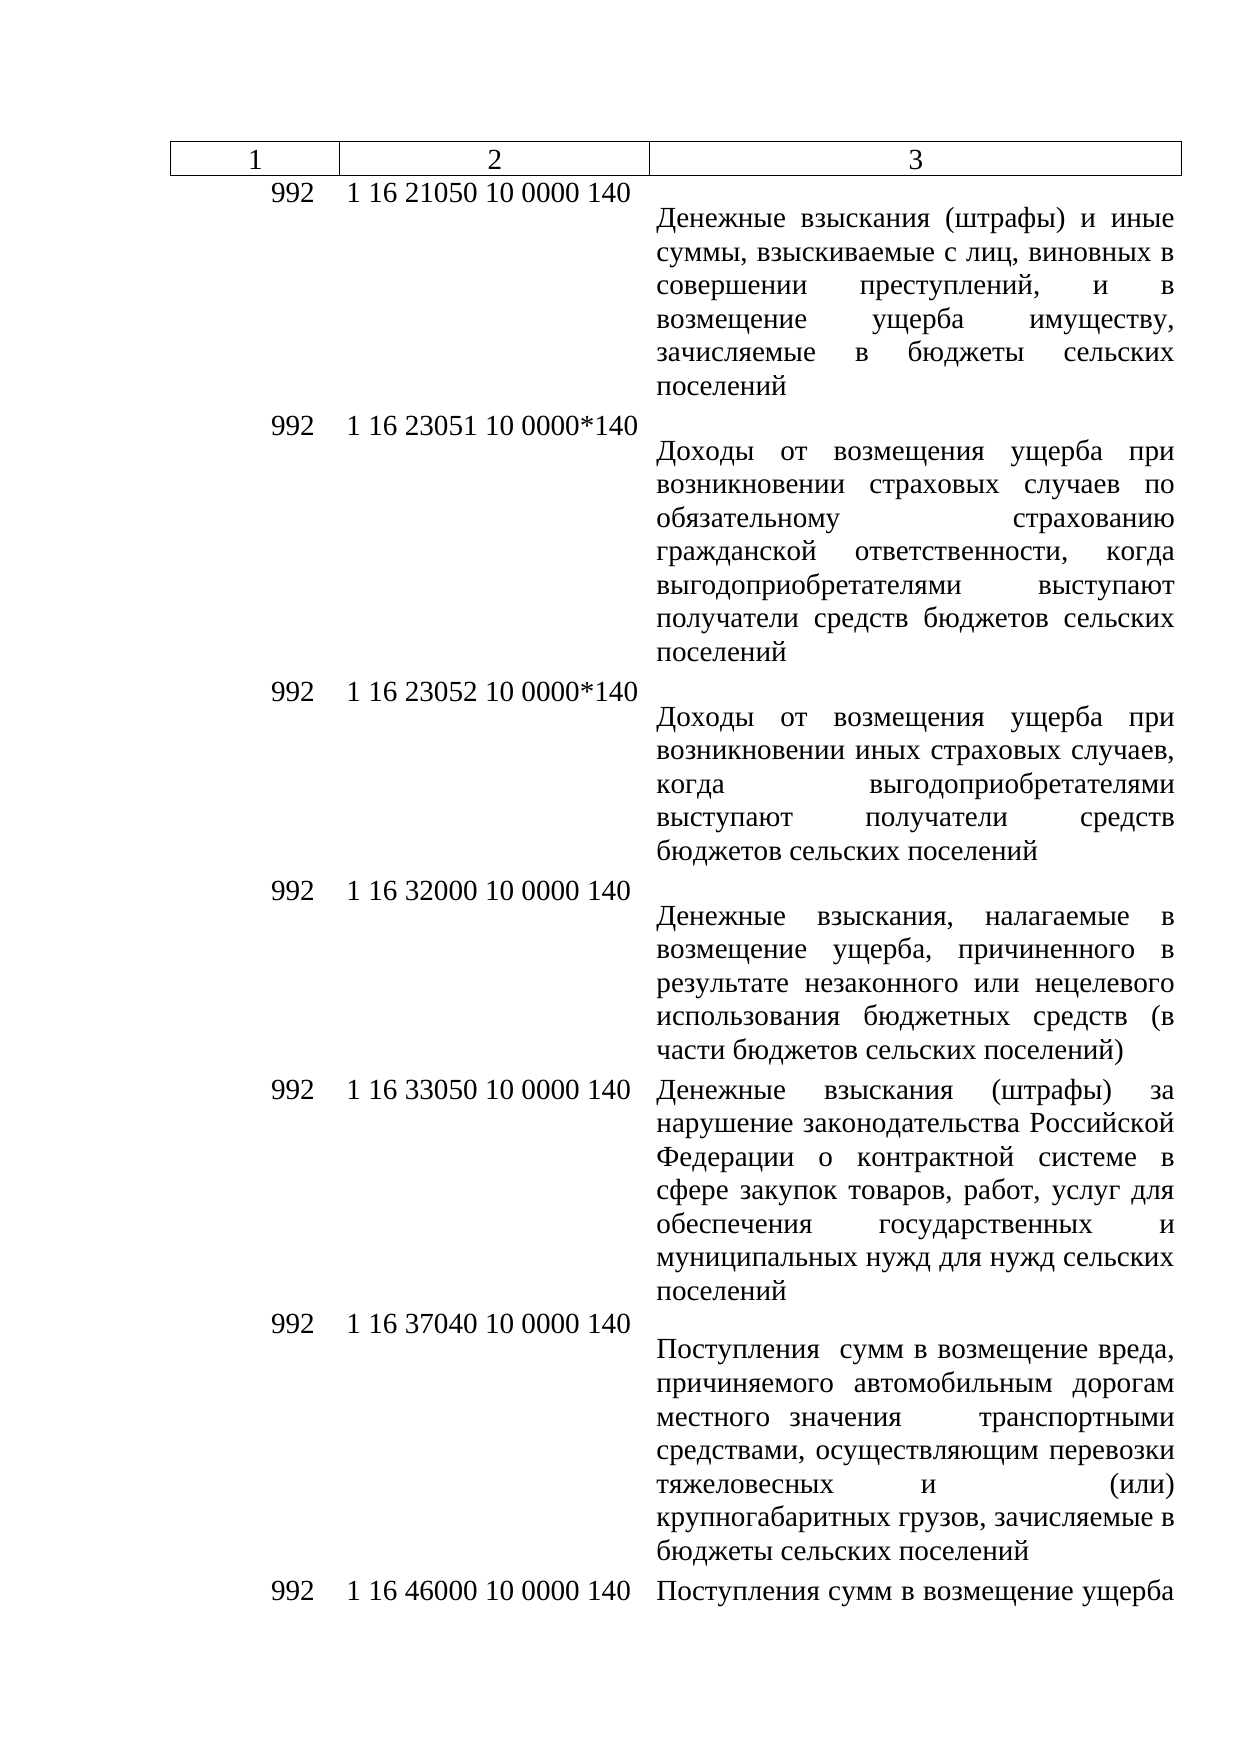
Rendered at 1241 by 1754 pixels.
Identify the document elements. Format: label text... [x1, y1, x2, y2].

table_cell 1 16 23052 10 0000*140 [340, 674, 650, 873]
table_cell Поступления сумм в возмещение вреда, причиняемого автомобильным дорогам местного значения транспортными средствами, осуществляющим перевозки тяжеловесных и (или) крупногабаритных грузов, зачисляемые в бюджеты сельских поселений [650, 1307, 1181, 1573]
table_cell 992 [171, 1573, 340, 1606]
table_cell 992 [171, 408, 340, 674]
table_cell Денежные взыскания, налагаемые в возмещение ущерба, причиненного в результате незаконного или нецелевого использования бюджетных средств (в части бюджетов сельских поселений) [650, 873, 1181, 1072]
table_cell 992 [171, 674, 340, 873]
table_cell Доходы от возмещения ущерба при возникновении страховых случаев по обязательному страхованию гражданской ответственности, когда выгодоприобретателями выступают получатели средств бюджетов сельских поселений [650, 408, 1181, 674]
table_cell Денежные взыскания (штрафы) за нарушение законодательства Российской Федерации о контрактной системе в сфере закупок товаров, работ, услуг для обеспечения государственных и муниципальных нужд для нужд сельских поселений [650, 1072, 1181, 1307]
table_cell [650, 1573, 1181, 1606]
table_cell Доходы от возмещения ущерба при возникновении иных страховых случаев, когда выгодоприобретателями выступают получатели средств бюджетов сельских поселений [650, 674, 1181, 873]
table_cell 1 16 46000 10 0000 140 [340, 1573, 650, 1606]
table_cell 1 16 23051 10 0000*140 [340, 408, 650, 674]
table_cell 992 [171, 873, 340, 1072]
table_header 2 [340, 142, 649, 175]
table_cell Денежные взыскания (штрафы) и иные суммы, взыскиваемые с лиц, виновных в совершении преступлений, и в возмещение ущерба имуществу, зачисляемые в бюджеты сельских поселений [650, 176, 1181, 408]
table_cell 1 16 32000 10 0000 140 [340, 873, 650, 1072]
table_cell 992 [171, 1307, 340, 1573]
table_cell 992 [171, 176, 340, 408]
table_header 3 [650, 142, 1181, 175]
table_header 1 [171, 142, 339, 175]
table_cell 992 [171, 1072, 340, 1307]
table_cell 1 16 37040 10 0000 140 [340, 1307, 650, 1573]
table_cell 1 16 21050 10 0000 140 [340, 176, 650, 408]
table_cell 1 16 33050 10 0000 140 [340, 1072, 650, 1307]
